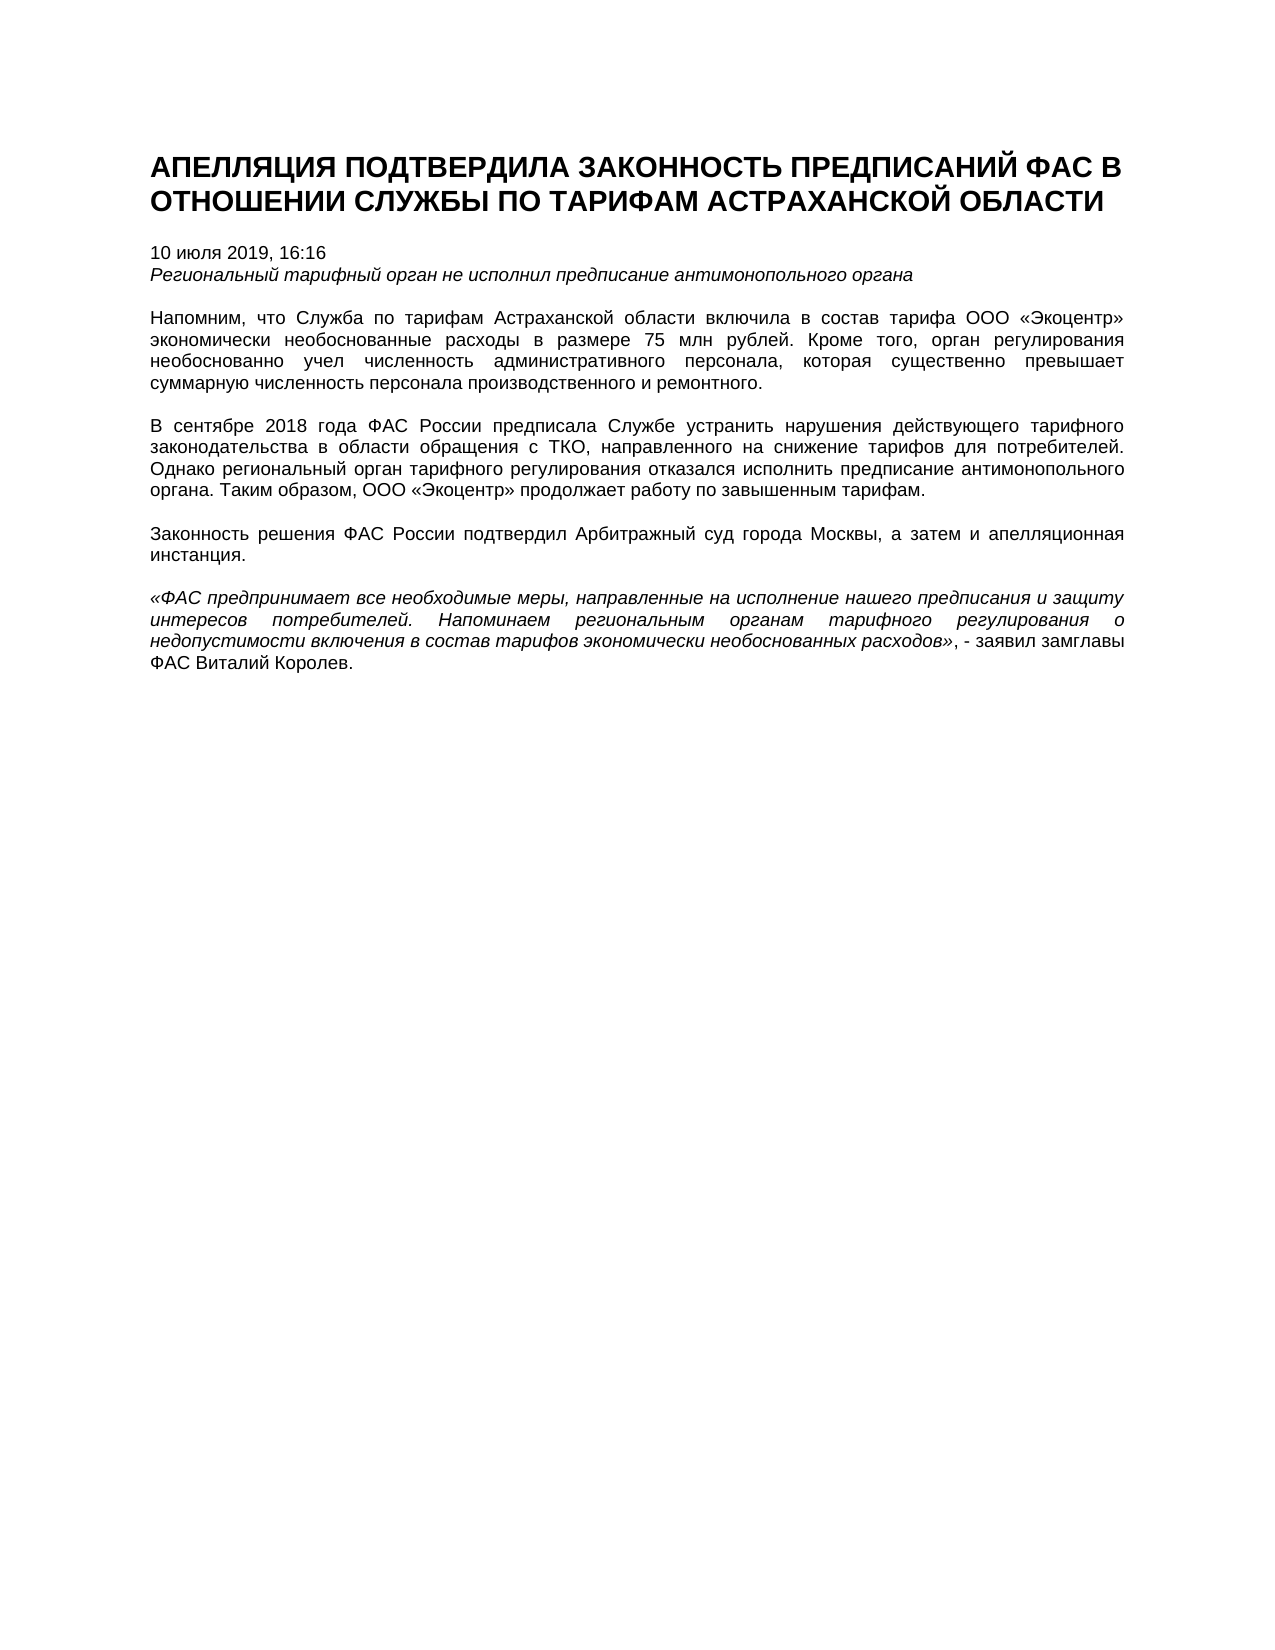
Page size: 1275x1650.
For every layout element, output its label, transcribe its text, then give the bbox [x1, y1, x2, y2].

subtitle Апелляция подтвердила законность предписаний ФАС в отношении Службы по тарифам Астраханской области [150, 150, 1125, 217]
text Региональный тарифный орган не исполнил предписание антимонопольного органа [150, 264, 1125, 285]
text В сентябре 2018 года ФАС России предписала Службе устранить нарушения действующего тарифного законодательства в области обращения с ТКО, направленного на снижение тарифов для потребителей. Однако региональный орган тарифного регулирования отказался исполнить предписание антимонопольного органа. Таким образом, ООО «Экоцентр» продолжает работу по завышенным тарифам. [150, 414, 1125, 501]
text 10 июля 2019, 16:16 [150, 242, 1125, 264]
text «ФАС предпринимает все необходимые меры, направленные на исполнение нашего предписания и защиту интересов потребителей. Напоминаем региональным органам тарифного регулирования о недопустимости включения в состав тарифов экономически необоснованных расходов», - заявил замглавы ФАС Виталий Королев. [150, 587, 1125, 673]
text Законность решения ФАС России подтвердил Арбитражный суд города Москвы, а затем и апелляционная инстанция. [150, 522, 1125, 566]
text Напомним, что Служба по тарифам Астраханской области включила в состав тарифа ООО «Экоцентр» экономически необоснованные расходы в размере 75 млн рублей. Кроме того, орган регулирования необоснованно учел численность административного персонала, которая существенно превышает суммарную численность персонала производственного и ремонтного. [150, 307, 1125, 393]
